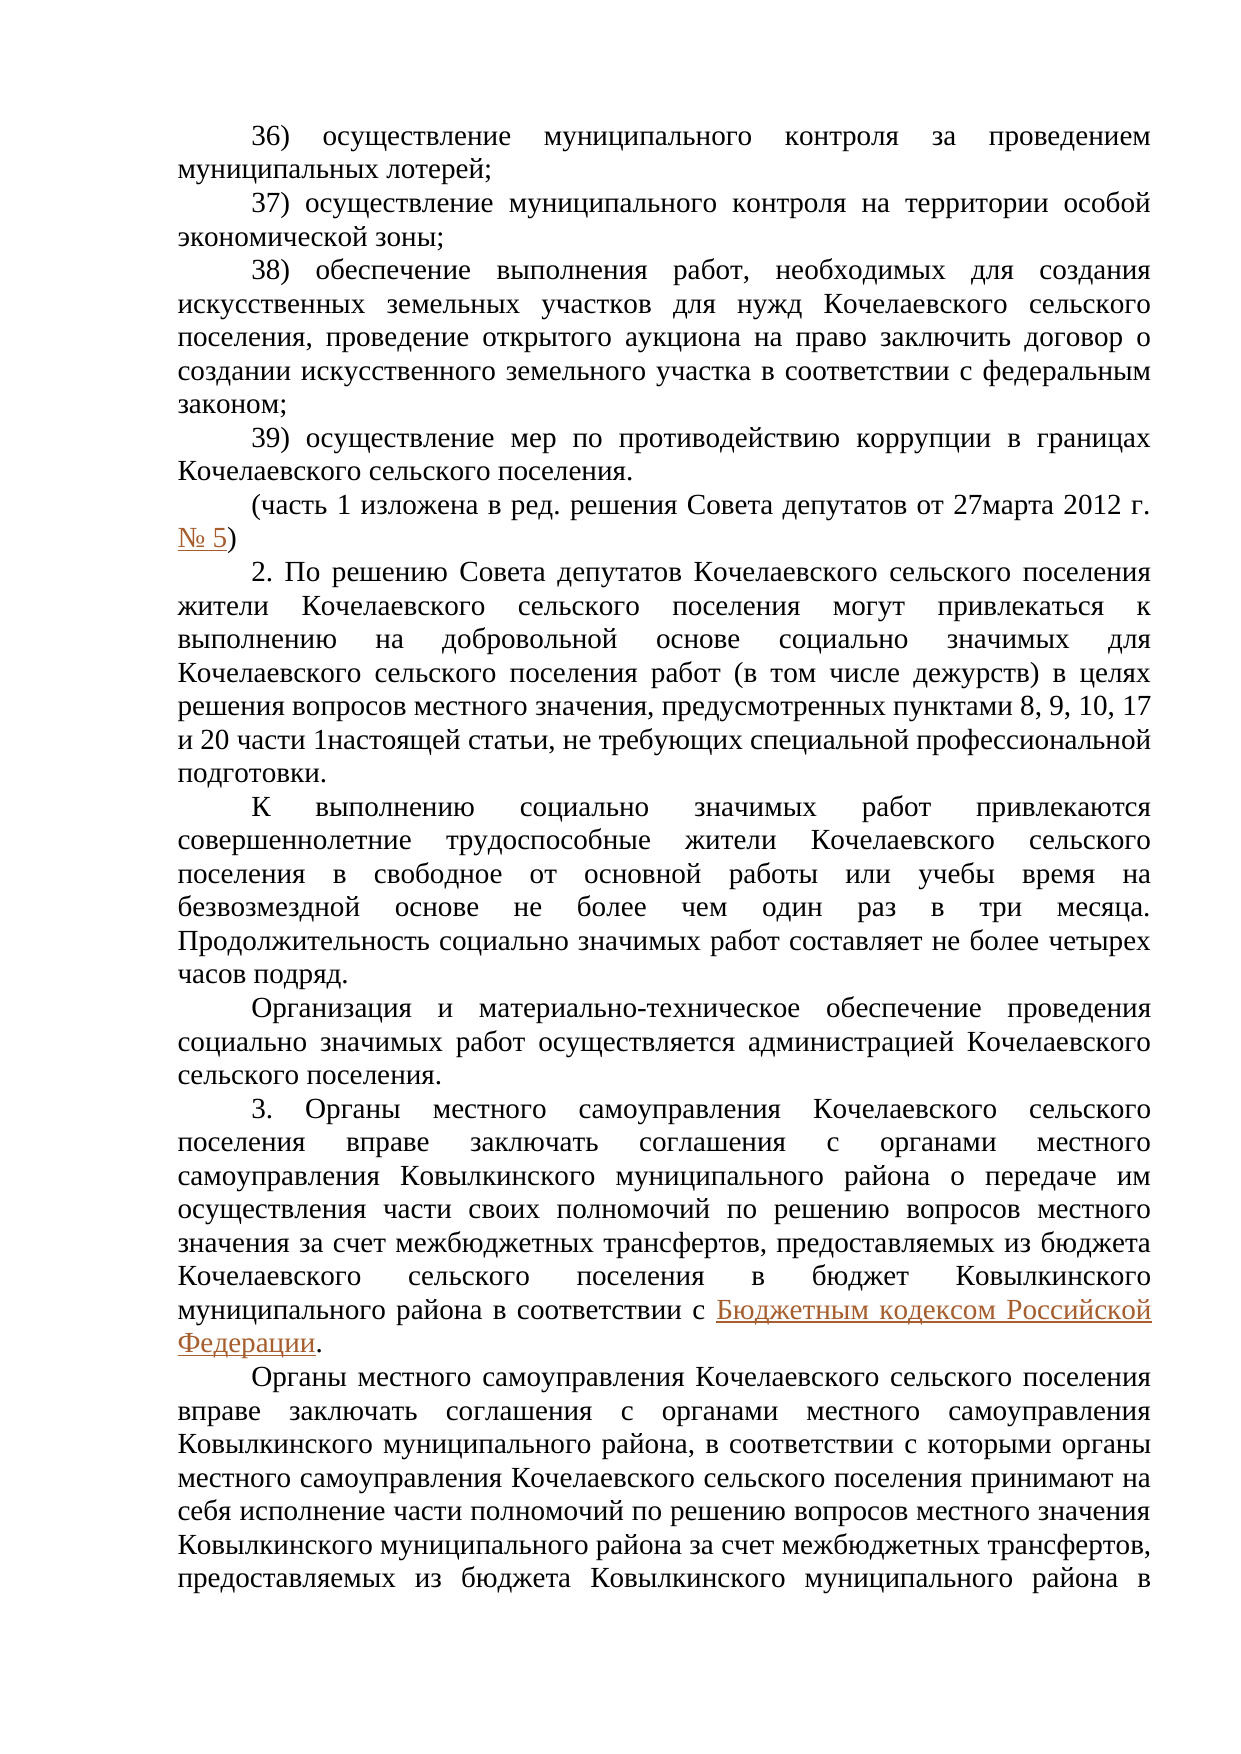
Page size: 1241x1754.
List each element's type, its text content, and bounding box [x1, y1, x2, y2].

text 2. По решению Совета депутатов Кочелаевского сельского поселения жители Кочелаевского сельского поселения могут привлекаться к выполнению на добровольной основе социально значимых для Кочелаевского сельского поселения работ (в том числе дежурств) в целях решения вопросов местного значения, предусмотренных пунктами 8, 9, 10, 17 и 20 части 1настоящей статьи, не требующих специальной профессиональной подготовки. [177, 554, 1152, 789]
text (часть 1 изложена в ред. решения Совета депутатов от 27марта 2012 г. № 5) [177, 487, 1152, 554]
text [177, 1359, 1152, 1594]
text 36) осуществление муниципального контроля за проведением муниципальных лотерей; [177, 118, 1152, 185]
text 39) осуществление мер по противодействию коррупции в границах Кочелаевского сельского поселения. [177, 420, 1152, 487]
text 37) осуществление муниципального контроля на территории особой экономической зоны; [177, 185, 1152, 252]
text Организация и материально-техническое обеспечение проведения социально значимых работ осуществляется администрацией Кочелаевского сельского поселения. [177, 990, 1152, 1091]
text 38) обеспечение выполнения работ, необходимых для создания искусственных земельных участков для нужд Кочелаевского сельского поселения, проведение открытого аукциона на право заключить договор о создании искусственного земельного участка в соответствии с федеральным законом; [177, 252, 1152, 420]
text К выполнению социально значимых работ привлекаются совершеннолетние трудоспособные жители Кочелаевского сельского поселения в свободное от основной работы или учебы время на безвозмездной основе не более чем один раз в три месяца. Продолжительность социально значимых работ составляет не более четырех часов подряд. [177, 789, 1152, 990]
text 3. Органы местного самоуправления Кочелаевского сельского поселения вправе заключать соглашения с органами местного самоуправления Ковылкинского муниципального района о передаче им осуществления части своих полномочий по решению вопросов местного значения за счет межбюджетных трансфертов, предоставляемых из бюджета Кочелаевского сельского поселения в бюджет Ковылкинского муниципального района в соответствии с Бюджетным кодексом Российской Федерации. [177, 1091, 1152, 1359]
